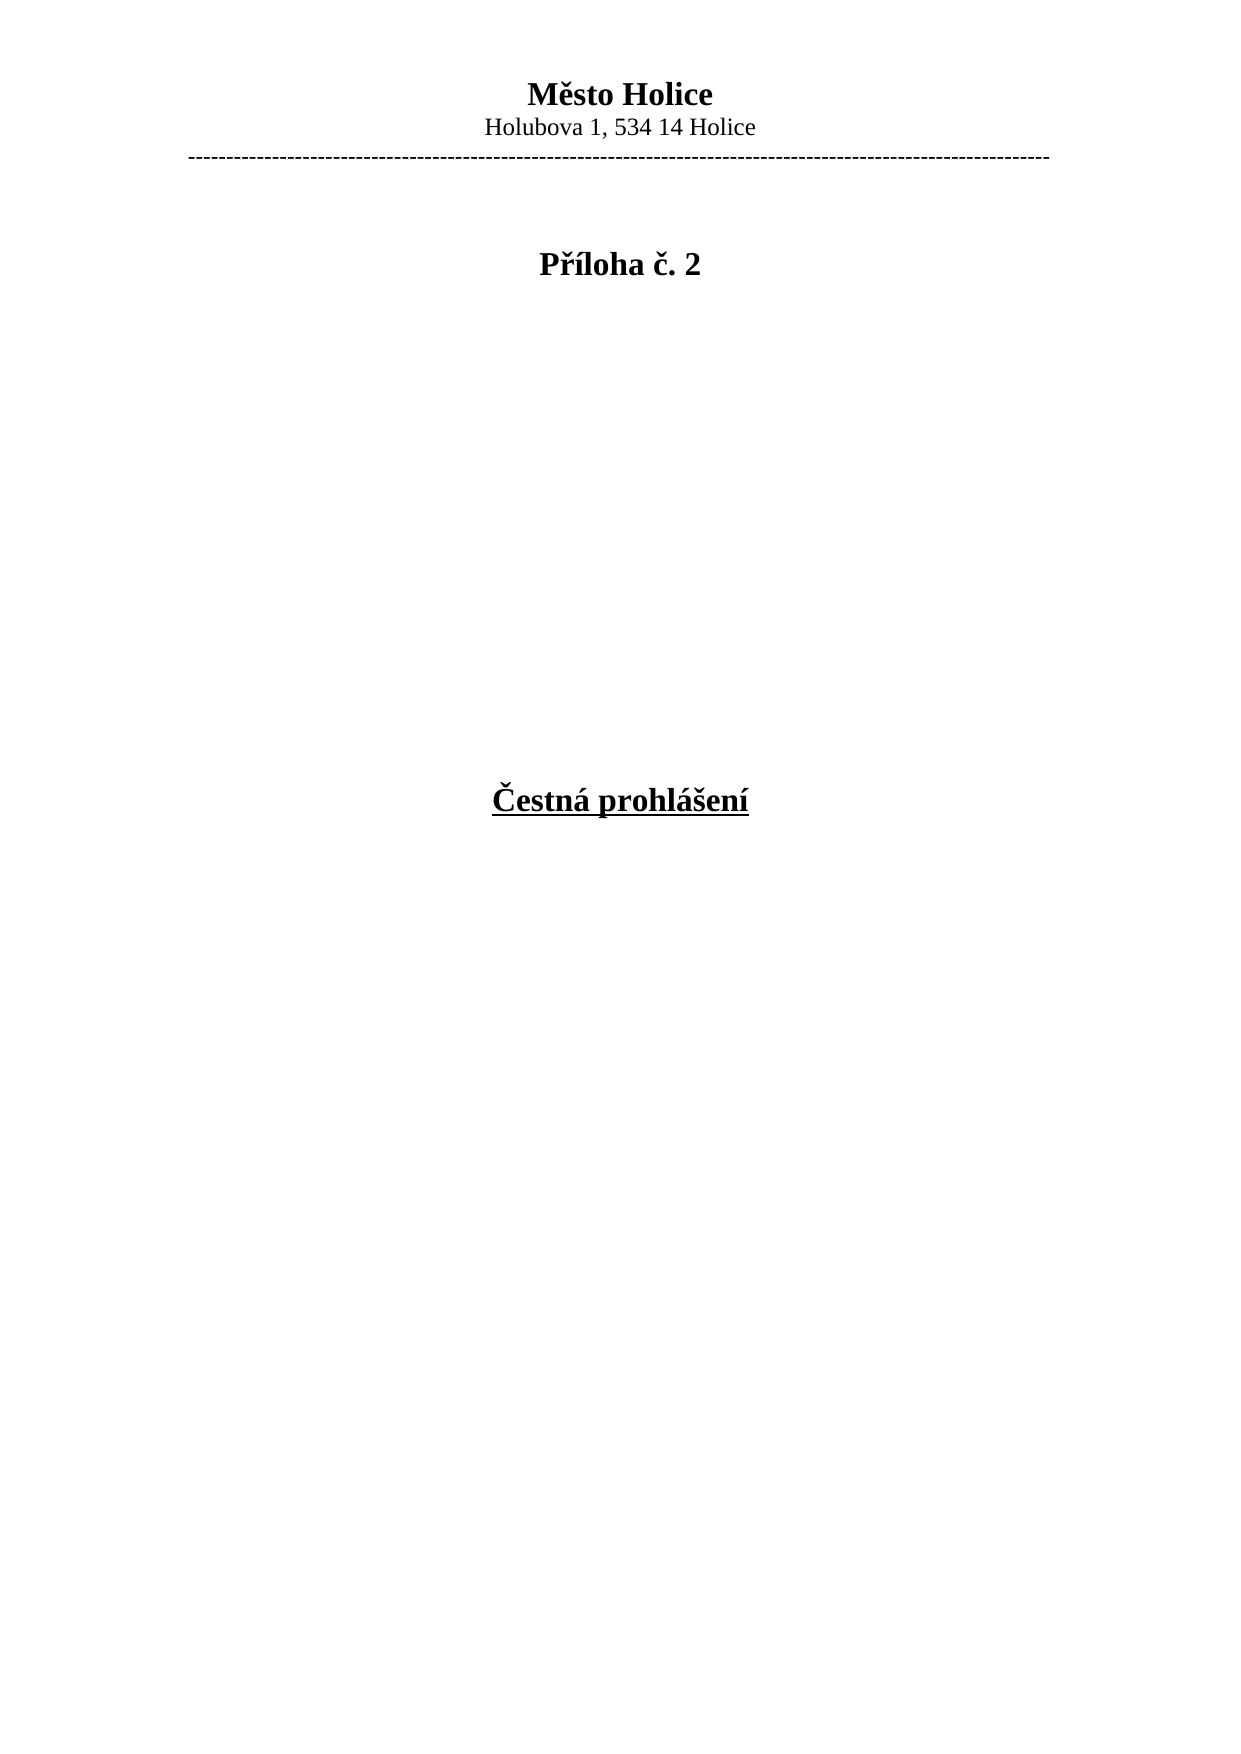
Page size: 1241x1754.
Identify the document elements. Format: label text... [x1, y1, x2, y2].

text Příloha č. 2 [148, 244, 1092, 282]
text Čestná prohlášení [148, 781, 1092, 819]
